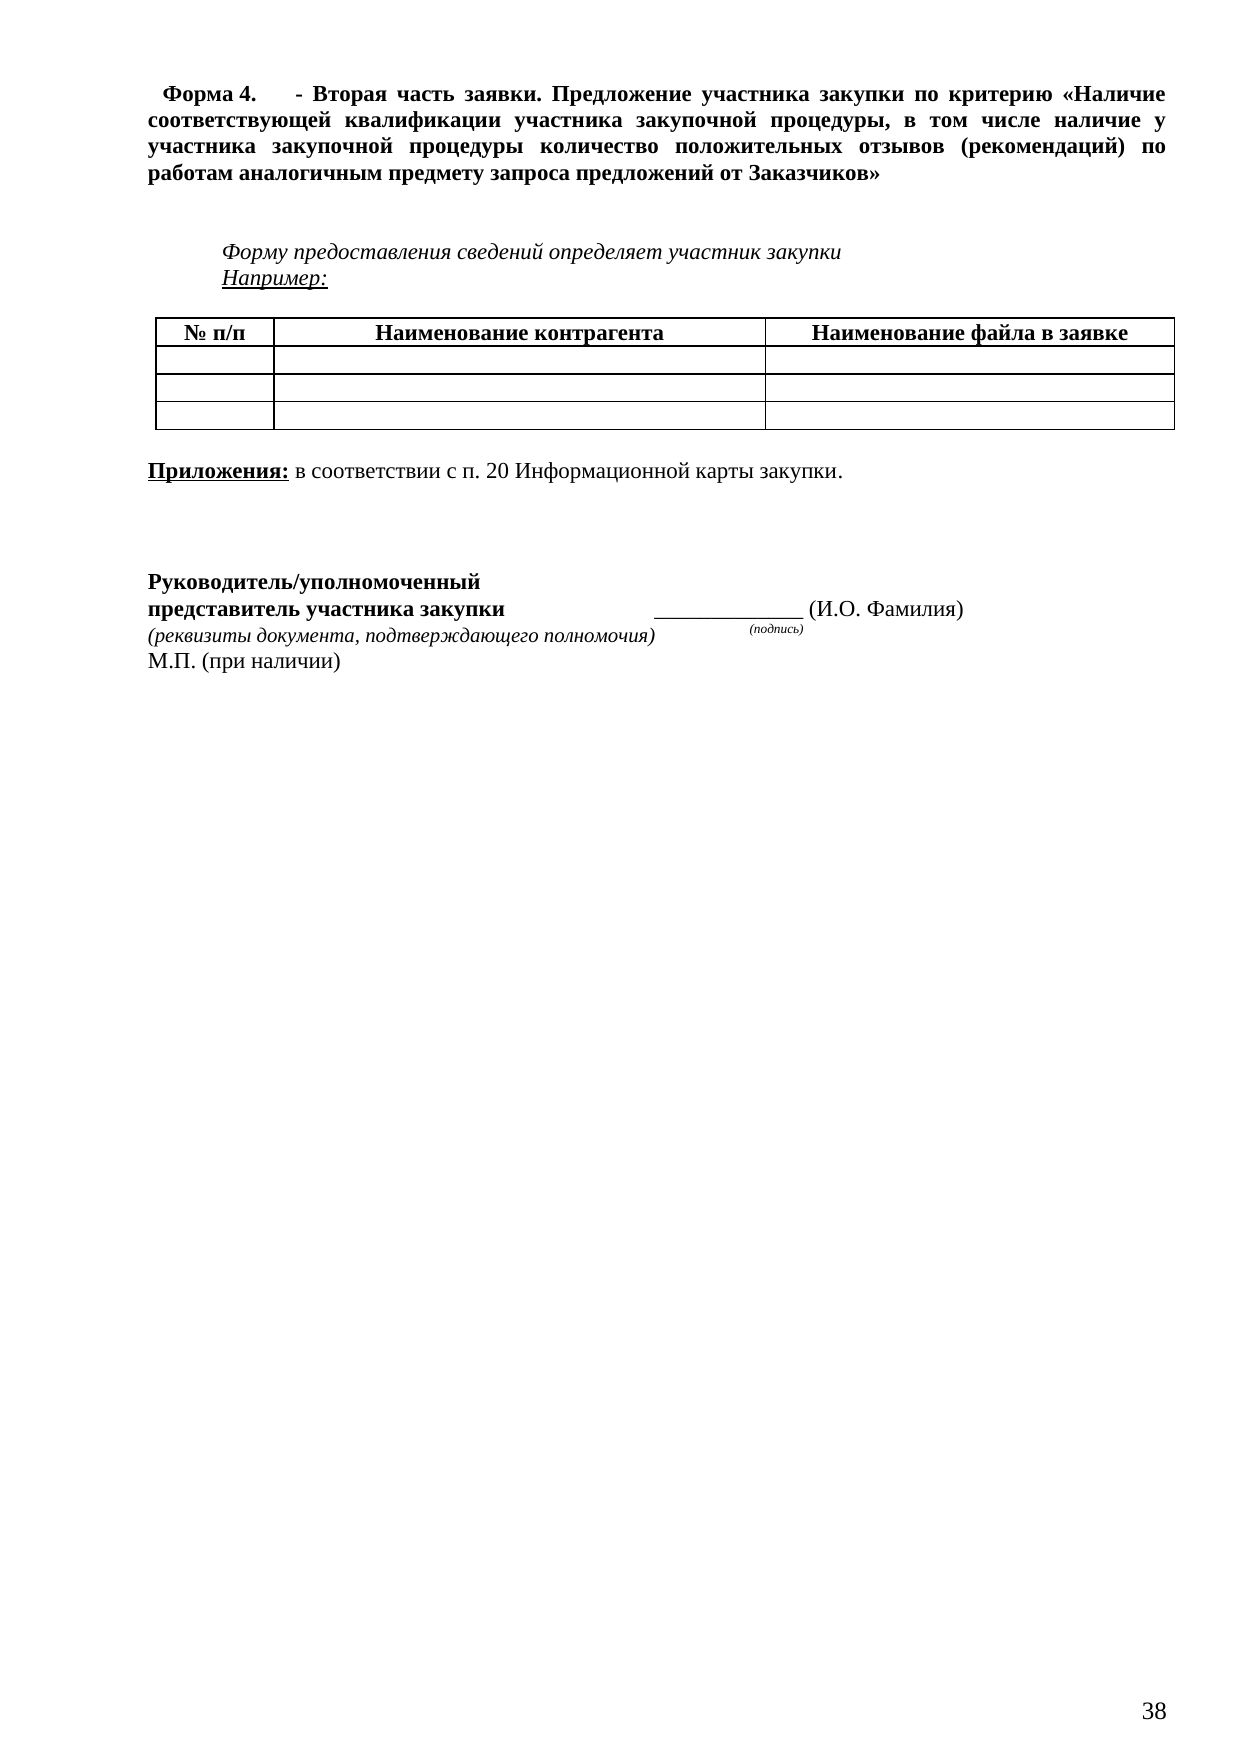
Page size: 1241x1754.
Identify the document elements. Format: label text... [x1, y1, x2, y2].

text Например: [148, 264, 1167, 291]
text М.П. (при наличии) [148, 647, 1167, 674]
table_cell [275, 375, 765, 401]
subtitle - Вторая часть заявки. Предложение участника закупки по критерию «Наличие соответствующей квалификации участника закупочной процедуры, в том числе наличие у участника закупочной процедуры количество положительных отзывов (рекомендаций) по работам аналогичным предмету запроса предложений от Заказчиков» [148, 80, 1167, 185]
text представитель участника закупки _____________ (И.О. Фамилия) [148, 595, 1167, 621]
table_cell [766, 402, 1174, 429]
text Приложения: в соответствии с п. 20 Информационной карты закупки. [148, 457, 1167, 483]
text Руководитель/уполномоченный [148, 568, 1167, 595]
table_cell [766, 347, 1174, 373]
table_header № п/п [157, 319, 273, 345]
table_cell [275, 402, 765, 429]
table_cell [157, 402, 273, 429]
table_cell [157, 347, 273, 373]
table_cell [766, 375, 1174, 401]
table_header Наименование файла в заявке [766, 319, 1174, 345]
table_cell [275, 347, 765, 373]
text (реквизиты документа, подтверждающего полномочия) (подпись) [148, 621, 1167, 647]
table_header Наименование контрагента [275, 319, 765, 345]
table_cell [157, 375, 273, 401]
text Форму предоставления сведений определяет участник закупки [148, 238, 1167, 264]
